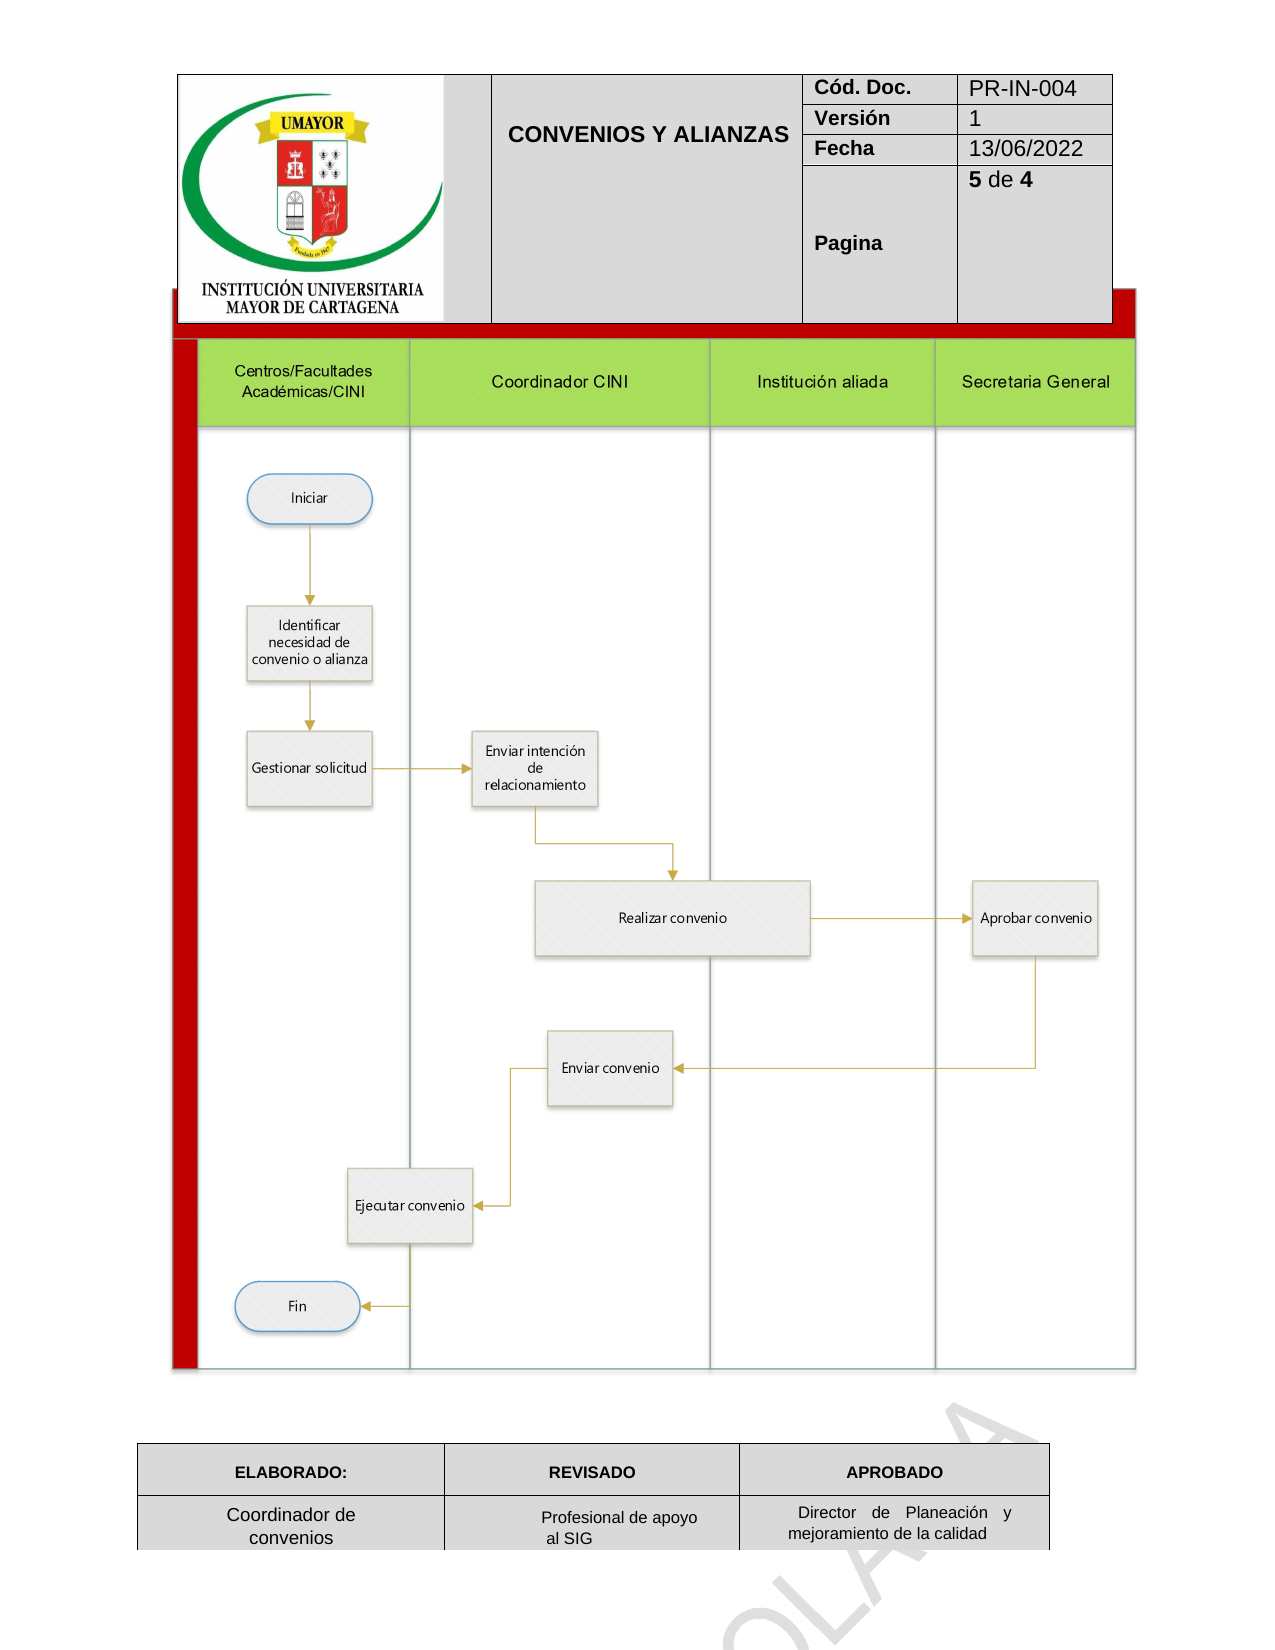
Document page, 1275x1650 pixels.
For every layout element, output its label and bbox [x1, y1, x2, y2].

picture [179, 75, 444, 321]
picture [167, 286, 1141, 1650]
